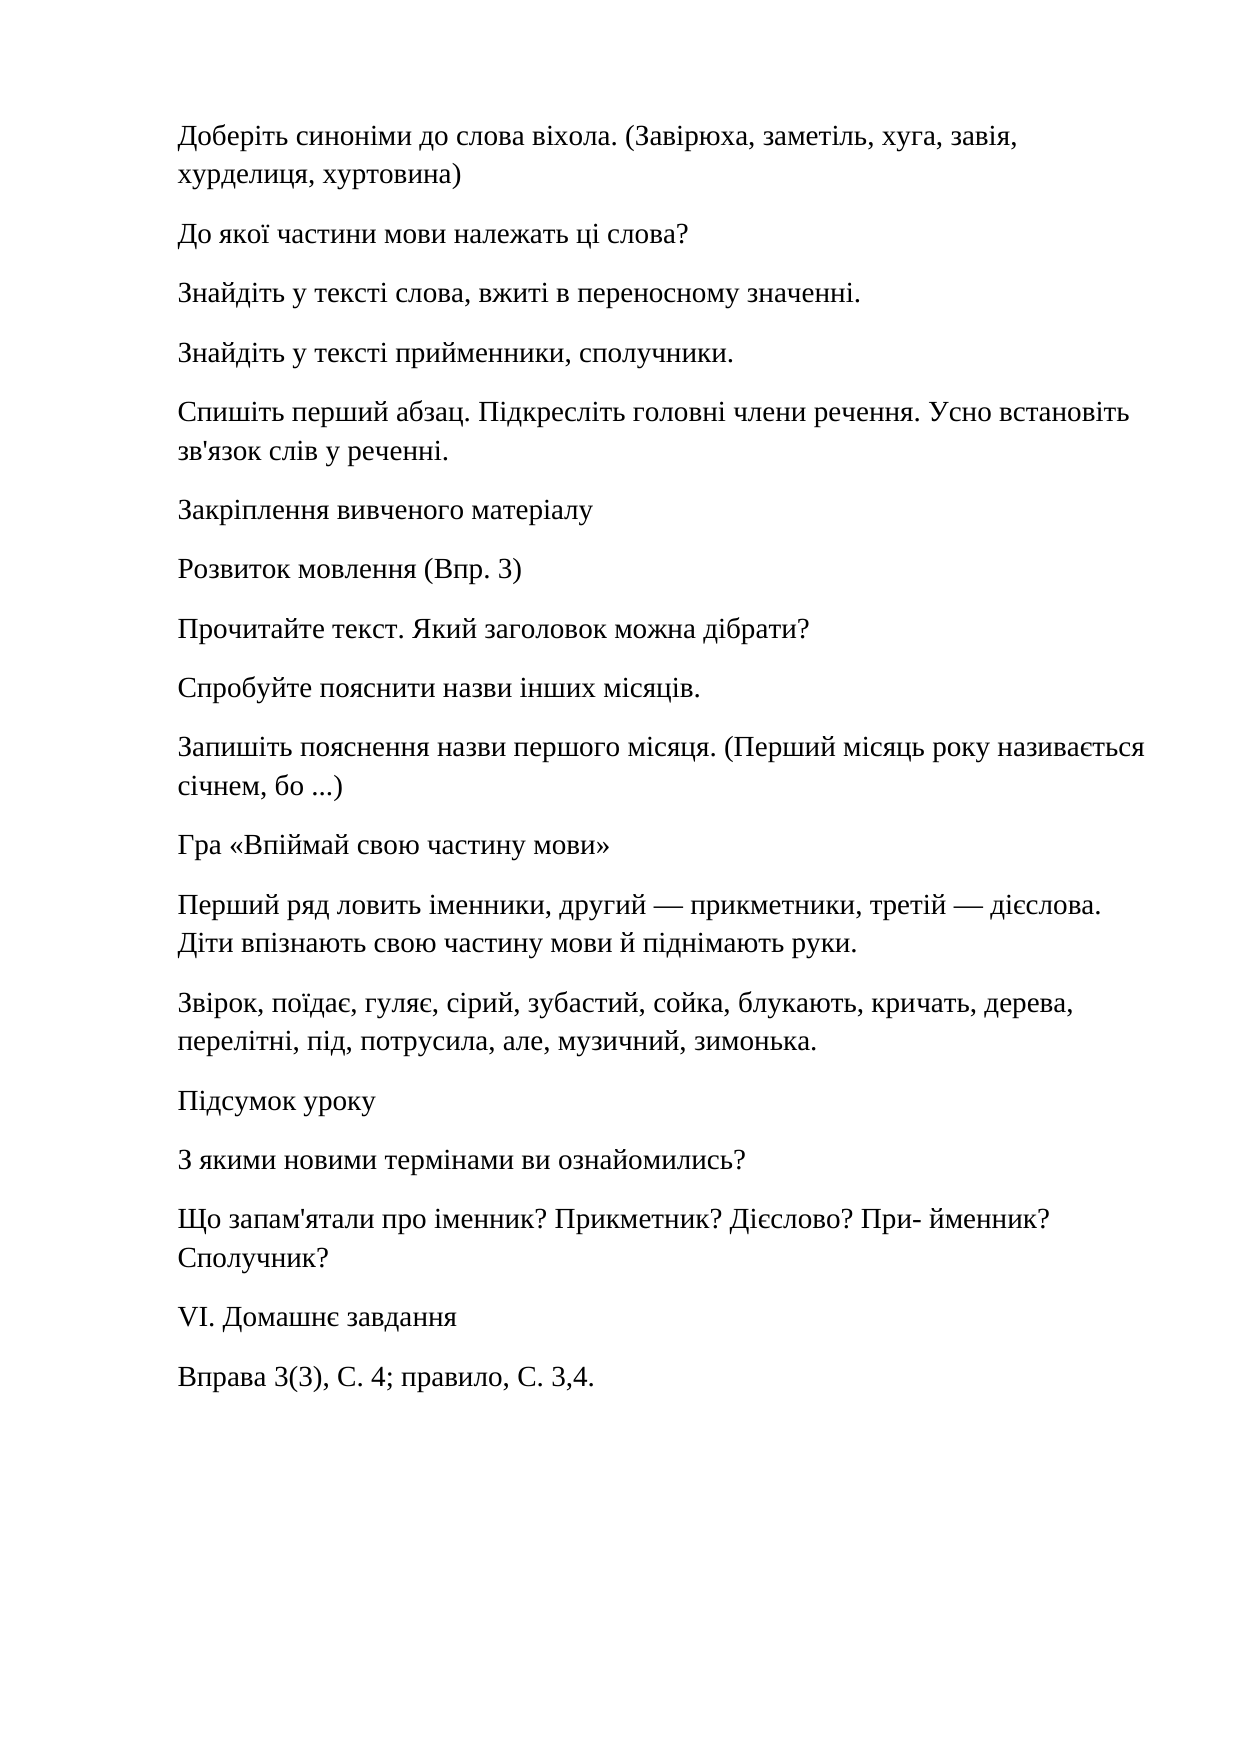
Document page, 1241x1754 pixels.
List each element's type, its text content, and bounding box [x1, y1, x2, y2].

text Доберіть синоніми до слова віхола. (Завірюха, заметіль, хуга, завія, хурделиця, хуртовина) [177, 118, 1152, 190]
text VI. Домашнє завдання [177, 1299, 1152, 1333]
text Закріплення вивченого матеріалу [177, 492, 1152, 526]
text Що запам'ятали про іменник? Прикметник? Дієслово? При- йменник? Сполучник? [177, 1201, 1152, 1273]
text Звірок, поїдає, гуляє, сірий, зубастий, сойка, блукають, кричать, дерева, перелітні, під, потрусила, але, музичний, зимонька. [177, 985, 1152, 1057]
text Знайдіть у тексті прийменники, сполучники. [177, 335, 1152, 368]
text Перший ряд ловить іменники, другий — прикметники, третій — дієслова. Діти впізнають свою частину мови й піднімають руки. [177, 887, 1152, 959]
text Спробуйте пояснити назви інших місяців. [177, 670, 1152, 704]
text Гра «Впіймай свою частину мови» [177, 827, 1152, 861]
text Розвиток мовлення (Впр. 3) [177, 551, 1152, 585]
text З якими новими термінами ви ознайомились? [177, 1142, 1152, 1176]
text До якої частини мови належать ці слова? [177, 216, 1152, 249]
text Знайдіть у тексті слова, вжиті в переносному значенні. [177, 275, 1152, 309]
text Спишіть перший абзац. Підкресліть головні члени речення. Усно встановіть зв'язок слів у реченні. [177, 394, 1152, 466]
text Прочитайте текст. Який заголовок можна дібрати? [177, 611, 1152, 644]
text Запишіть пояснення назви першого місяця. (Перший місяць року називається січнем, бо ...) [177, 729, 1152, 802]
text Підсумок уроку [177, 1083, 1152, 1116]
text Вправа 3(3), С. 4; правило, С. 3,4. [177, 1359, 1152, 1392]
